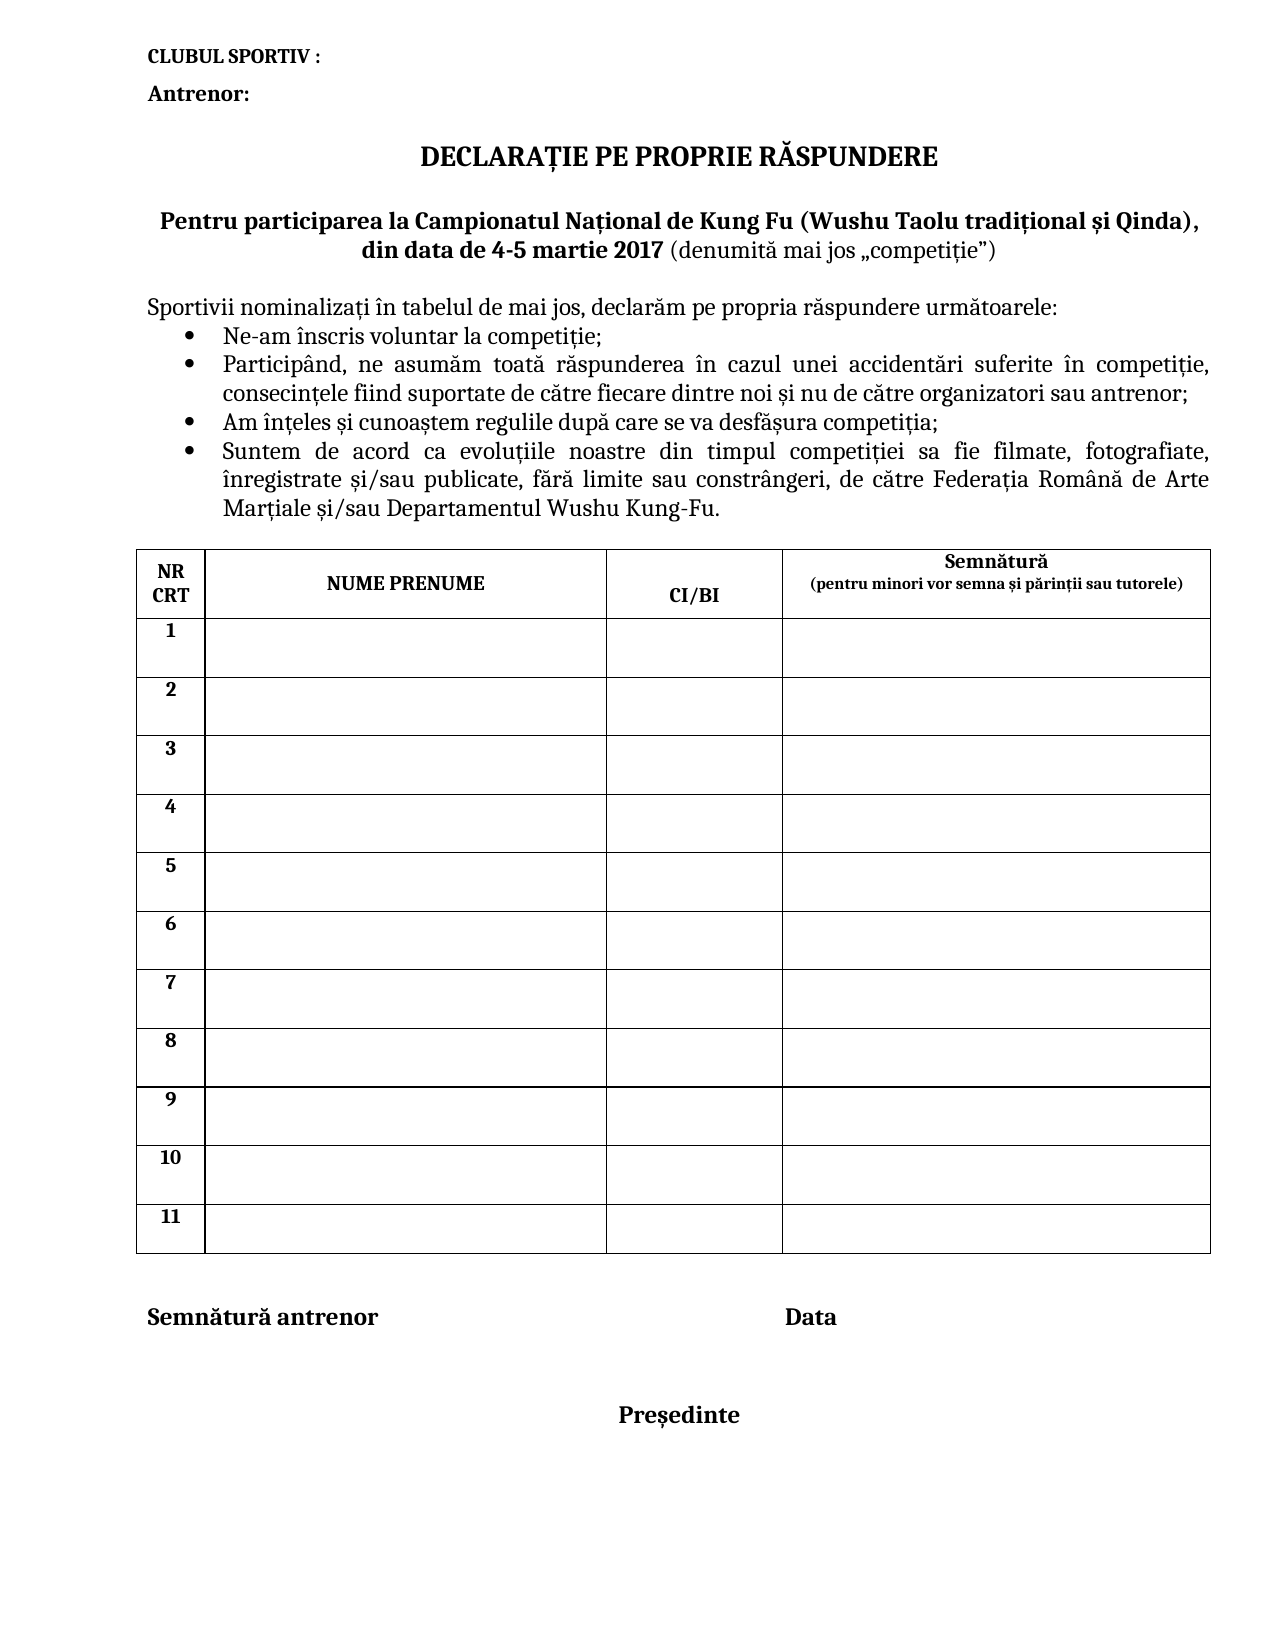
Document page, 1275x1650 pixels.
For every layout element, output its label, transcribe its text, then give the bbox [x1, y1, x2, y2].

table_cell 7 [137, 970, 204, 1028]
table_cell [206, 912, 606, 969]
text DECLARAȚIE PE PROPRIE RĂSPUNDERE [148, 140, 1211, 174]
text Președinte [148, 1401, 1211, 1429]
table_cell [206, 970, 606, 1028]
table_cell [206, 678, 606, 735]
list Participând, ne asumăm toată răspunderea în cazul unei accidentări suferite în competiție, consecințele fiind suportate de către fiecare dintre noi și nu de către organizatori sau antrenor; [185, 350, 1211, 408]
table_cell [783, 1029, 1210, 1086]
table_cell [783, 795, 1210, 852]
table_cell [783, 1146, 1210, 1203]
table_header Semnătură (pentru minori vor semna și părinții sau tutorele) [783, 550, 1210, 618]
table_cell [607, 795, 782, 852]
text Semnătură antrenor Data [148, 1302, 1211, 1331]
text Sportivii nominalizați în tabelul de mai jos, declarăm pe propria răspundere următoarele: [148, 293, 1211, 322]
table_cell [206, 736, 606, 794]
text Antrenor: [148, 80, 1211, 107]
table_cell 4 [137, 795, 204, 852]
table_cell 1 [137, 619, 204, 677]
table_cell [607, 678, 782, 735]
table_cell 10 [137, 1146, 204, 1203]
table_cell [607, 619, 782, 677]
table_cell [607, 1088, 782, 1145]
table_cell [607, 970, 782, 1028]
table_cell 3 [137, 736, 204, 794]
table_cell [783, 619, 1210, 677]
table_cell [206, 619, 606, 677]
table_cell [783, 736, 1210, 794]
list Am înțeles și cunoaștem regulile după care se va desfășura competiția; [185, 408, 1211, 437]
table_cell [607, 1029, 782, 1086]
table_cell [607, 912, 782, 969]
table_cell [206, 1088, 606, 1145]
list Ne-am înscris voluntar la competiție; [185, 322, 1211, 350]
text Pentru participarea la Campionatul Național de Kung Fu (Wushu Taolu tradițional și Qinda), din data de 4-5 martie 2017 (denumită mai jos „competiție”) [148, 207, 1211, 265]
table_cell [783, 912, 1210, 969]
table_cell [783, 853, 1210, 911]
table_cell 5 [137, 853, 204, 911]
table_cell [783, 678, 1210, 735]
table_cell [206, 795, 606, 852]
table_header CI/BI [607, 550, 782, 618]
table_cell [206, 1205, 606, 1252]
table_cell [607, 736, 782, 794]
text CLUBUL SPORTIV : [148, 44, 1211, 68]
table_cell [783, 1088, 1210, 1145]
table_cell [607, 853, 782, 911]
table_cell [783, 1205, 1210, 1252]
table_header NUME PRENUME [206, 550, 606, 618]
table_cell [607, 1205, 782, 1252]
table_cell 9 [137, 1088, 204, 1145]
table_cell [206, 853, 606, 911]
table_header NR CRT [137, 550, 204, 618]
table_cell [206, 1029, 606, 1086]
table_cell 2 [137, 678, 204, 735]
table_cell 11 [137, 1205, 204, 1252]
table_cell [783, 970, 1210, 1028]
table_cell 8 [137, 1029, 204, 1086]
table_cell [607, 1146, 782, 1203]
list Suntem de acord ca evoluțiile noastre din timpul competiției sa fie filmate, fotografiate, înregistrate și/sau publicate, fără limite sau constrângeri, de către Federația Română de Arte Marțiale și/sau Departamentul Wushu Kung-Fu. [185, 437, 1211, 523]
table_cell [206, 1146, 606, 1203]
table_cell 6 [137, 912, 204, 969]
